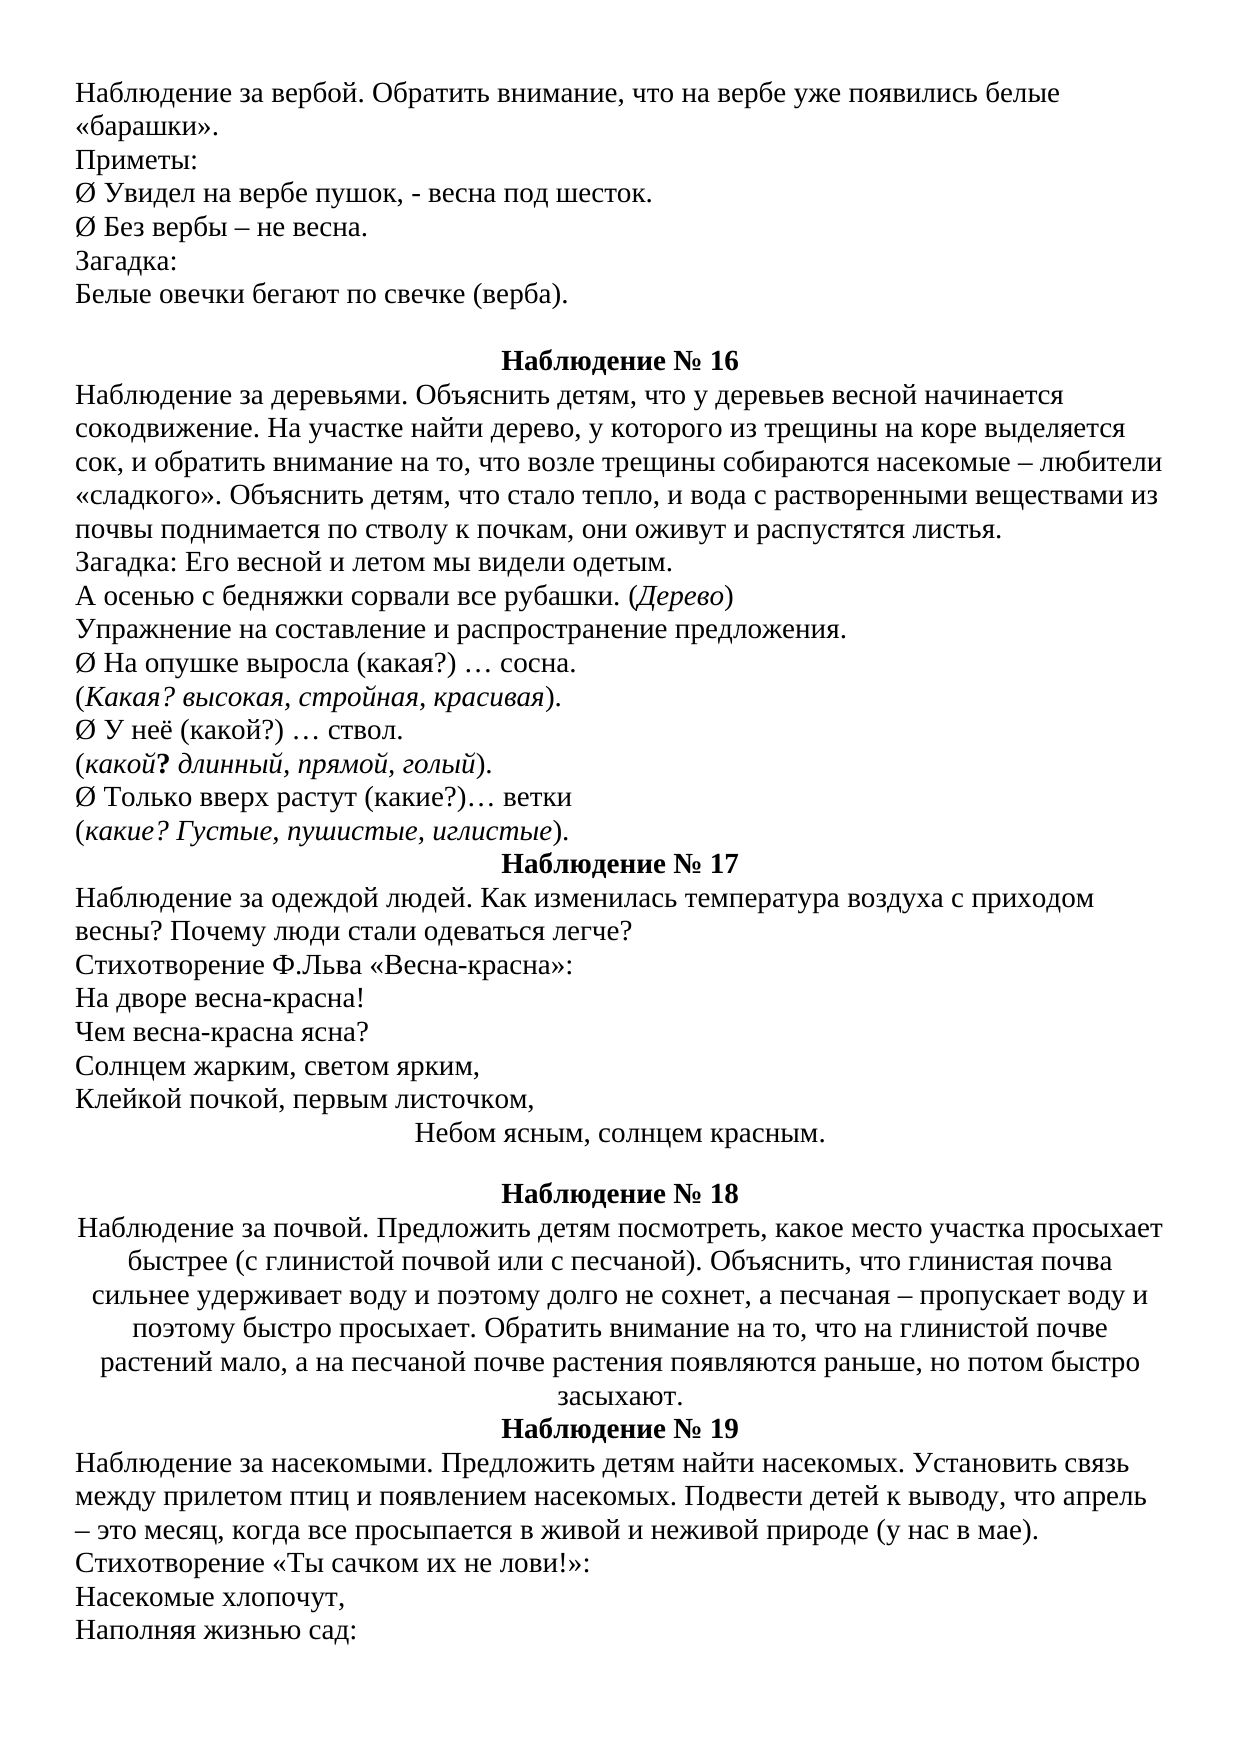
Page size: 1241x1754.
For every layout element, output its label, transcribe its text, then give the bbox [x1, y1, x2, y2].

text (Какая? высокая, стройная, красивая). [75, 679, 1165, 712]
text Солнцем жарким, светом ярким, [75, 1048, 1165, 1081]
text Наблюдение № 16 [75, 343, 1165, 377]
text Наблюдение за почвой. Предложить детям посмотреть, какое место участка просыхает быстрее (с глинистой почвой или с песчаной). Объяснить, что глинистая почва сильнее удерживает воду и поэтому долго не сохнет, а песчаная – пропускает воду и поэтому быстро просыхает. Обратить внимание на то, что на глинистой почве растений мало, а на песчаной почве растения появляются раньше, но потом быстро засыхают. [75, 1210, 1165, 1411]
text Стихотворение Ф.Льва «Весна-красна»: [75, 947, 1165, 981]
text (какие? Густые, пушистые, иглистые). [75, 813, 1165, 846]
text Чем весна-красна ясна? [75, 1014, 1165, 1048]
text Загадка: [75, 243, 1165, 276]
text Наблюдение № 17 [75, 846, 1165, 880]
text Ø У неё (какой?) … ствол. [75, 712, 1165, 746]
text Белые овечки бегают по свечке (верба). [75, 276, 1165, 310]
text Наполняя жизнью сад: [75, 1612, 1165, 1646]
text Наблюдение за вербой. Обратить внимание, что на вербе уже появились белые «барашки». [75, 75, 1165, 142]
text Насекомые хлопочут, [75, 1579, 1165, 1612]
text Ø Без вербы – не весна. [75, 209, 1165, 243]
text Ø Только вверх растут (какие?)… ветки [75, 779, 1165, 813]
text (какой? длинный, прямой, голый). [75, 746, 1165, 779]
text На дворе весна-красна! [75, 981, 1165, 1014]
text Наблюдение за насекомыми. Предложить детям найти насекомых. Установить связь между прилетом птиц и появлением насекомых. Подвести детей к выводу, что апрель – это месяц, когда все просыпается в живой и неживой природе (у нас в мае). [75, 1445, 1165, 1545]
text Наблюдение за одеждой людей. Как изменилась температура воздуха с приходом весны? Почему люди стали одеваться легче? [75, 880, 1165, 947]
text Загадка: Его весной и летом мы видели одетым. [75, 544, 1165, 578]
text Наблюдение № 19 [75, 1411, 1165, 1445]
text А осенью с бедняжки сорвали все рубашки. (Дерево) [75, 578, 1165, 612]
text Стихотворение «Ты сачком их не лови!»: [75, 1545, 1165, 1579]
text Ø Увидел на вербе пушок, - весна под шесток. [75, 176, 1165, 209]
text Ø На опушке выросла (какая?) … сосна. [75, 645, 1165, 679]
text Клейкой почкой, первым листочком, [75, 1081, 1165, 1115]
text Наблюдение № 18 [75, 1176, 1165, 1210]
text Наблюдение за деревьями. Объяснить детям, что у деревьев весной начинается сокодвижение. На участке найти дерево, у которого из трещины на коре выделяется сок, и обратить внимание на то, что возле трещины собираются насекомые – любители «сладкого». Объяснить детям, что стало тепло, и вода с растворенными веществами из почвы поднимается по стволу к почкам, они оживут и распустятся листья. [75, 377, 1165, 544]
text Небом ясным, солнцем красным. [75, 1115, 1165, 1176]
text Приметы: [75, 142, 1165, 176]
text Упражнение на составление и распространение предложения. [75, 612, 1165, 645]
